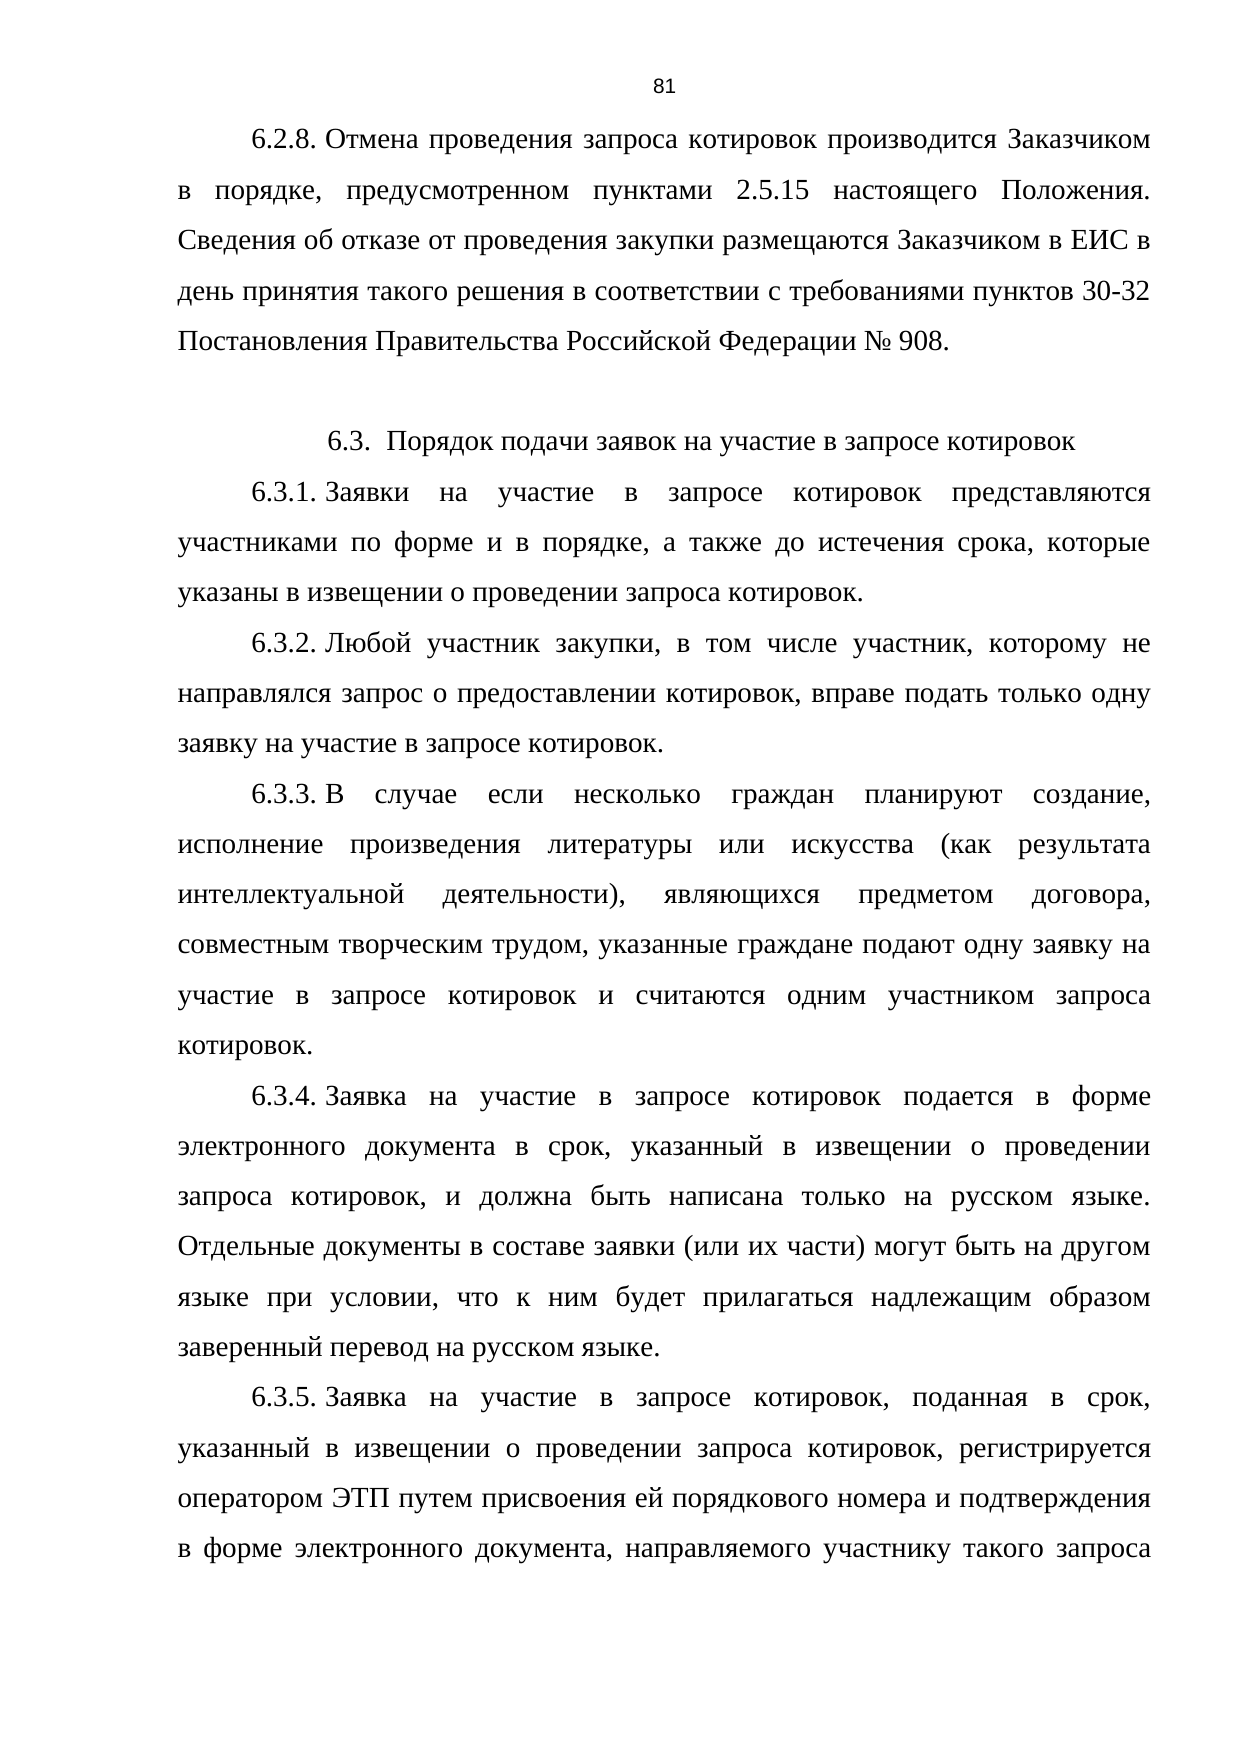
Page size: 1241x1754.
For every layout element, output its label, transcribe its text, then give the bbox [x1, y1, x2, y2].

list Любой участник закупки, в том числе участник, которому не направлялся запрос о предоставлении котировок, вправе подать только одну заявку на участие в запросе котировок. [177, 625, 1152, 759]
list Заявки на участие в запросе котировок представляются участниками по форме и в порядке, а также до истечения срока, которые указаны в извещении о проведении запроса котировок. [177, 474, 1152, 608]
list В случае если несколько граждан планируют создание, исполнение произведения литературы или искусства (как результата интеллектуальной деятельности), являющихся предметом договора, совместным творческим трудом, указанные граждане подают одну заявку на участие в запросе котировок и считаются одним участником запроса котировок. [177, 776, 1152, 1061]
list Заявка на участие в запросе котировок подается в форме электронного документа в срок, указанный в извещении о проведении запроса котировок, и должна быть написана только на русском языке. Отдельные документы в составе заявки (или их части) могут быть на другом языке при условии, что к ним будет прилагаться надлежащим образом заверенный перевод на русском языке. [177, 1078, 1152, 1363]
list Порядок подачи заявок на участие в запросе котировок [177, 423, 1152, 457]
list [177, 1379, 1152, 1564]
list Отмена проведения запроса котировок производится Заказчиком в порядке, предусмотренном пунктами 2.5.15 настоящего Положения. Сведения об отказе от проведения закупки размещаются Заказчиком в ЕИС в день принятия такого решения в соответствии с требованиями пунктов 30-32 Постановления Правительства Российской Федерации № 908. [177, 122, 1152, 356]
